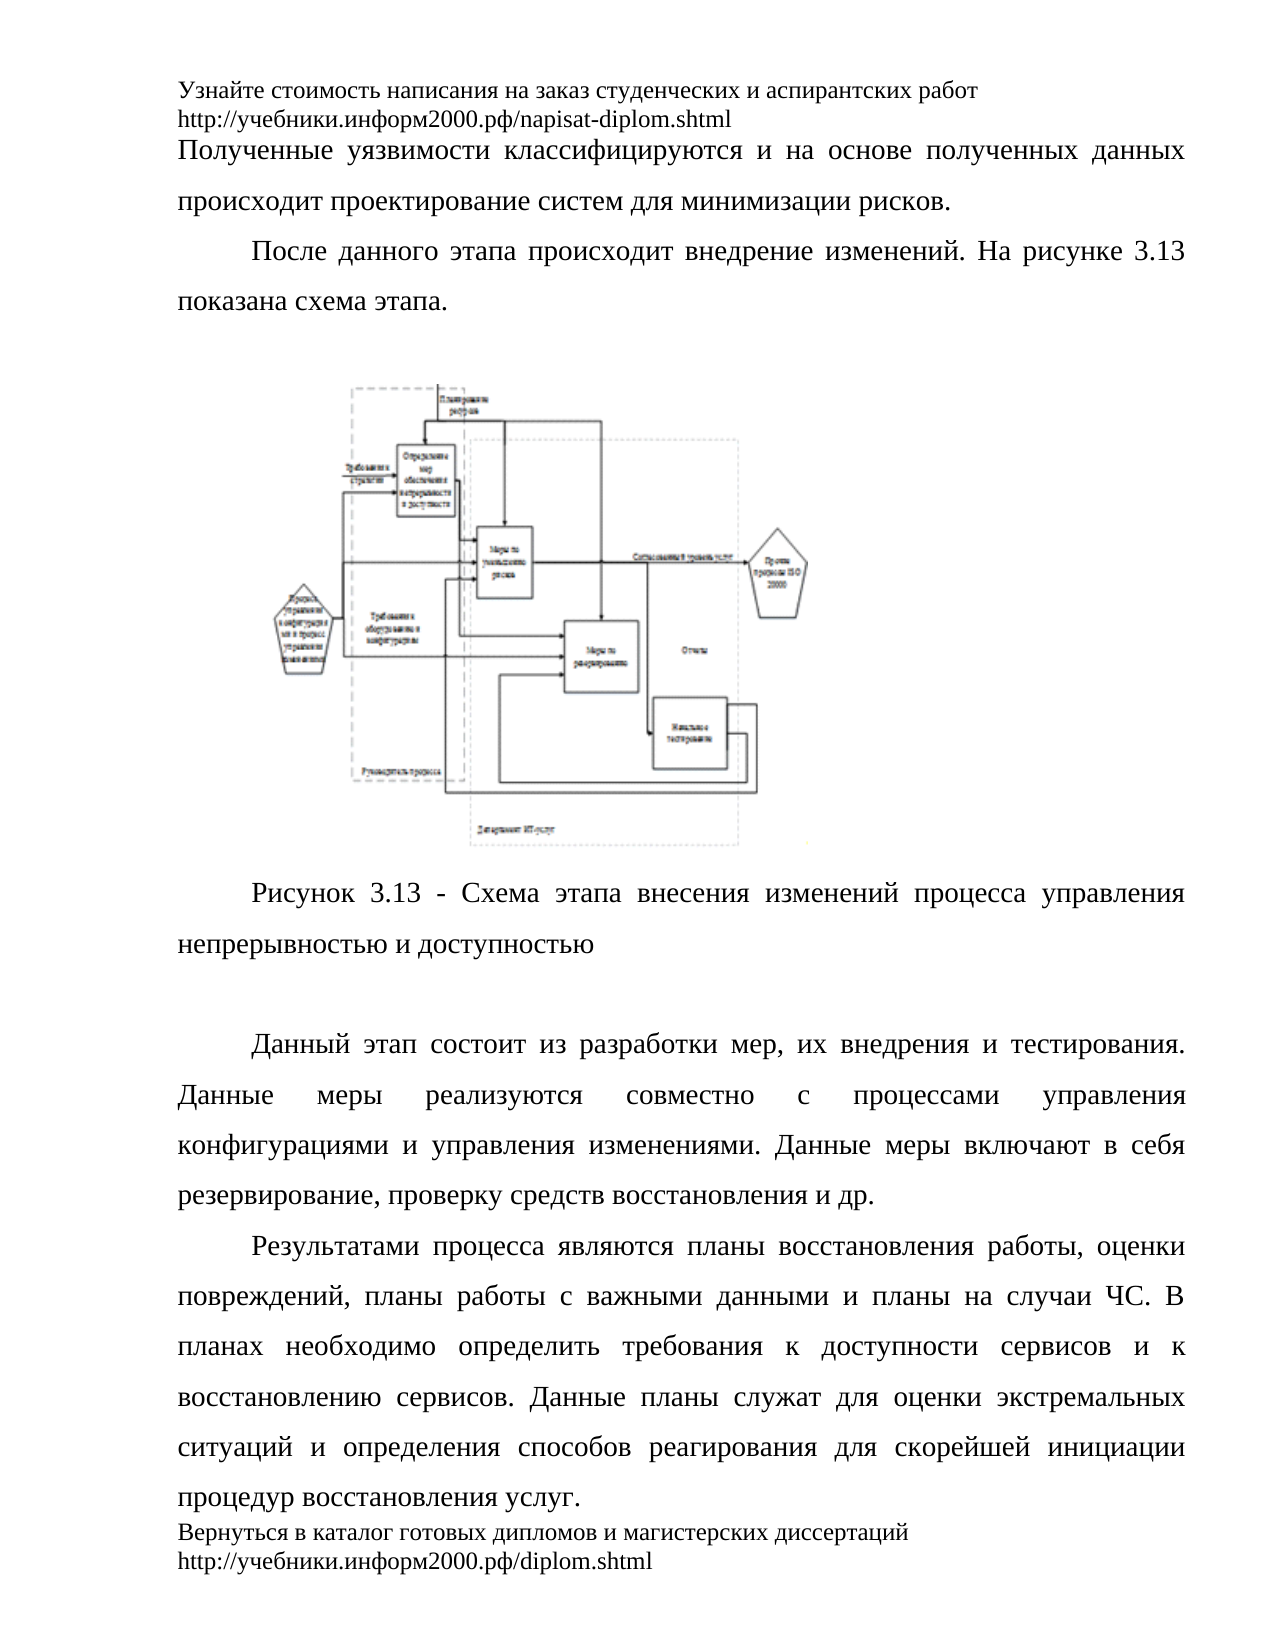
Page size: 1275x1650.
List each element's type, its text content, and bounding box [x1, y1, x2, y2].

text После данного этапа происходит внедрение изменений. На рисунке 3.13 показана схема этапа. [177, 233, 1186, 317]
text Рисунок 3.13 - Схема этапа внесения изменений процесса управления непрерывностью и доступностью [177, 876, 1186, 959]
text Результатами процесса являются планы восстановления работы, оценки повреждений, планы работы с важными данными и планы на случаи ЧС. В планах необходимо определить требования к доступности сервисов и к восстановлению сервисов. Данные планы служат для оценки экстремальных ситуаций и определения способов реагирования для скорейшей инициации процедур восстановления услуг. [177, 1228, 1186, 1513]
picture [251, 384, 808, 862]
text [177, 132, 1186, 216]
text Данный этап состоит из разработки мер, их внедрения и тестирования. Данные меры реализуются совместно с процессами управления конфигурациями и управления изменениями. Данные меры включают в себя резервирование, проверку средств восстановления и др. [177, 1026, 1186, 1211]
